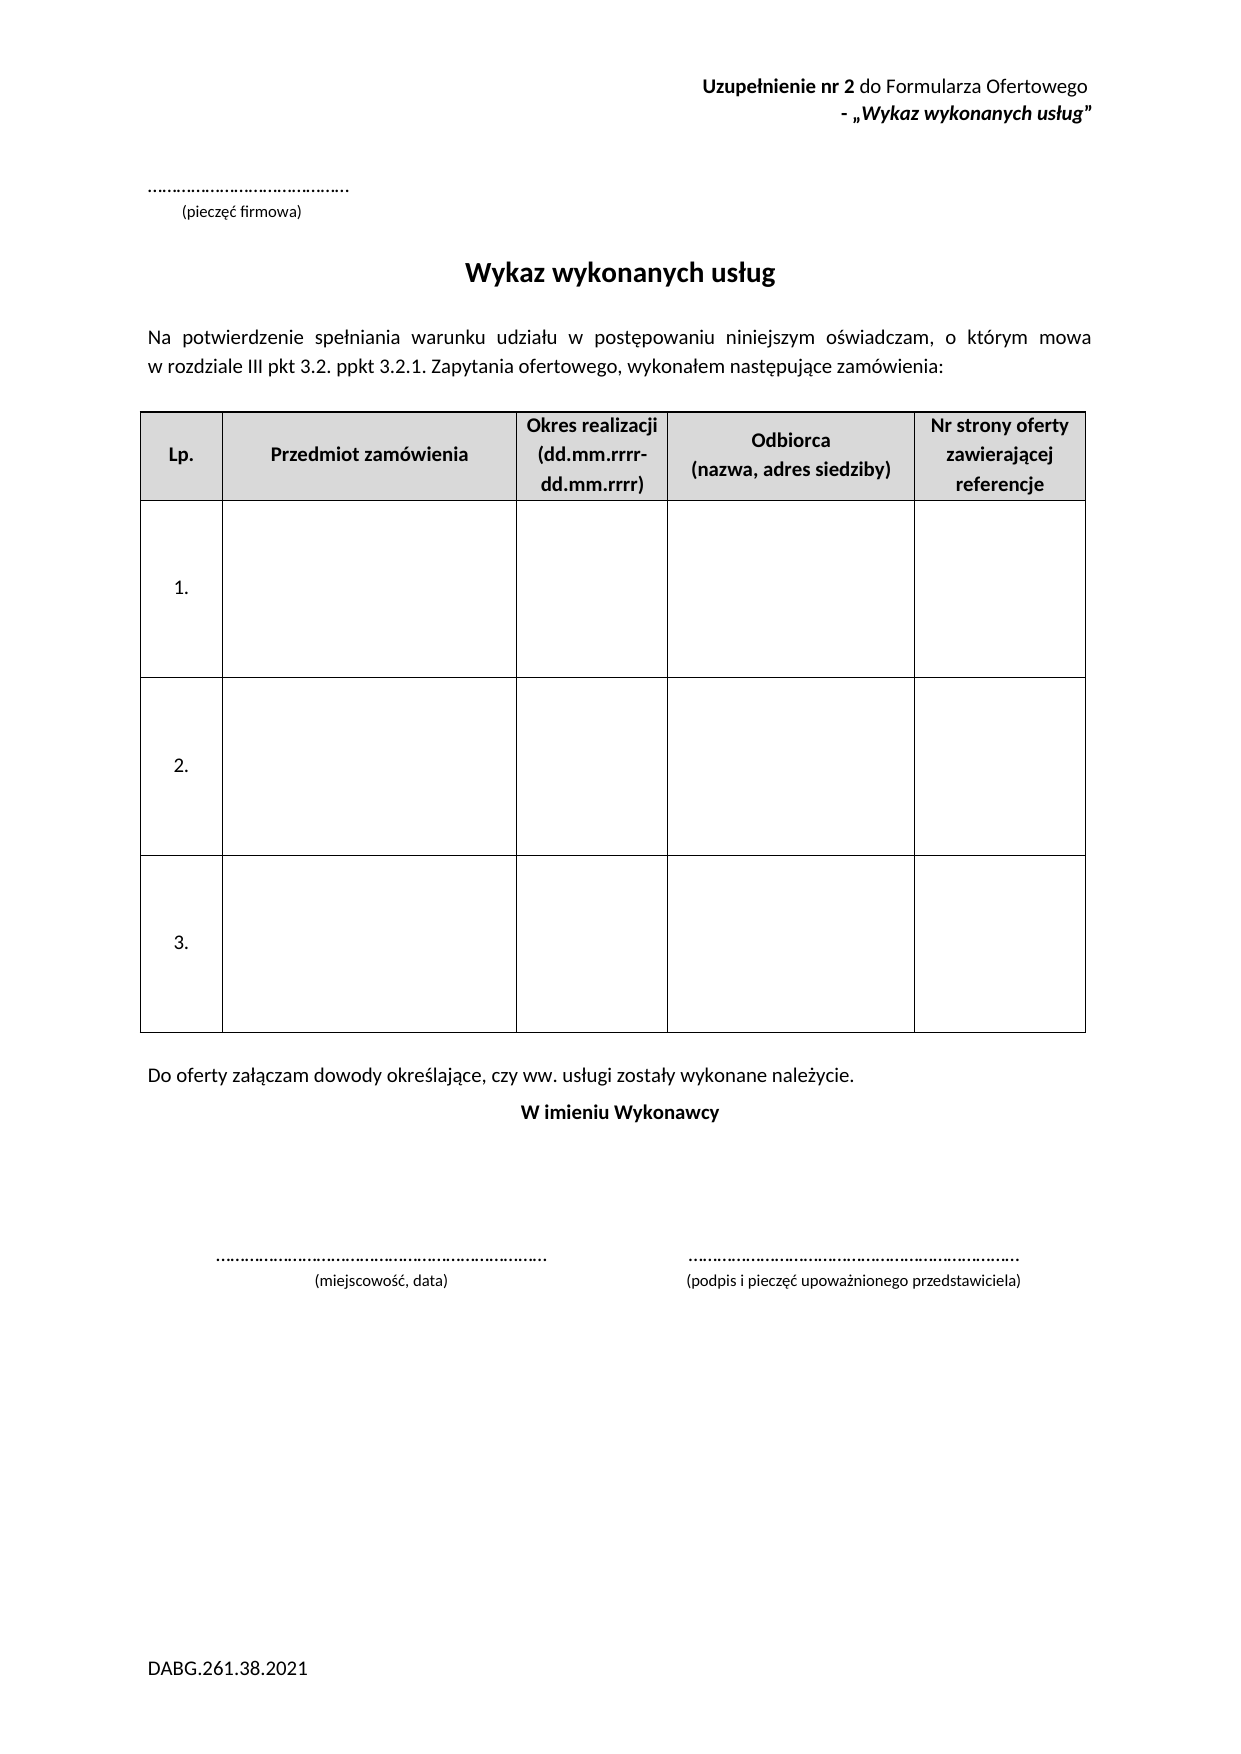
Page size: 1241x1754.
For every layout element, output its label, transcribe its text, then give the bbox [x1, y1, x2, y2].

table_header W imieniu Wykonawcy [148, 1091, 1093, 1136]
table_cell [915, 856, 1085, 1032]
table_cell [517, 501, 667, 677]
table_cell …………………………………………………………… (miejscowość, data) [148, 1136, 615, 1294]
text …………………………………… [148, 172, 1093, 198]
table_header Nr strony oferty zawierającej referencje [915, 413, 1085, 500]
table_cell 2. [141, 678, 222, 854]
table_cell [668, 678, 914, 854]
table_header Okres realizacji (dd.mm.rrrr- dd.mm.rrrr) [517, 413, 667, 500]
table_cell [223, 678, 516, 854]
table_cell [668, 501, 914, 677]
table_cell 3. [141, 856, 222, 1032]
table_header Odbiorca (nazwa, adres siedziby) [668, 413, 914, 500]
table_cell [915, 501, 1085, 677]
text Na potwierdzenie spełniania warunku udziału w postępowaniu niniejszym oświadczam, o którym mowa w rozdziale III pkt 3.2. ppkt 3.2.1. Zapytania ofertowego, wykonałem następujące zamówienia: [148, 324, 1093, 378]
table_header Przedmiot zamówienia [223, 413, 516, 500]
text Wykaz wykonanych usług [148, 254, 1093, 289]
table_cell [517, 856, 667, 1032]
table_header Lp. [141, 413, 222, 500]
table_cell 1. [141, 501, 222, 677]
table_cell [668, 856, 914, 1032]
table_cell [223, 856, 516, 1032]
text (pieczęć firmowa) [148, 201, 1093, 222]
table_cell [915, 678, 1085, 854]
table_cell [223, 501, 516, 677]
table_cell …………………………………………………………… (podpis i pieczęć upoważnionego przedstawiciela) [615, 1136, 1093, 1294]
table_cell [517, 678, 667, 854]
text Do oferty załączam dowody określające, czy ww. usługi zostały wykonane należycie. [148, 1062, 1093, 1087]
